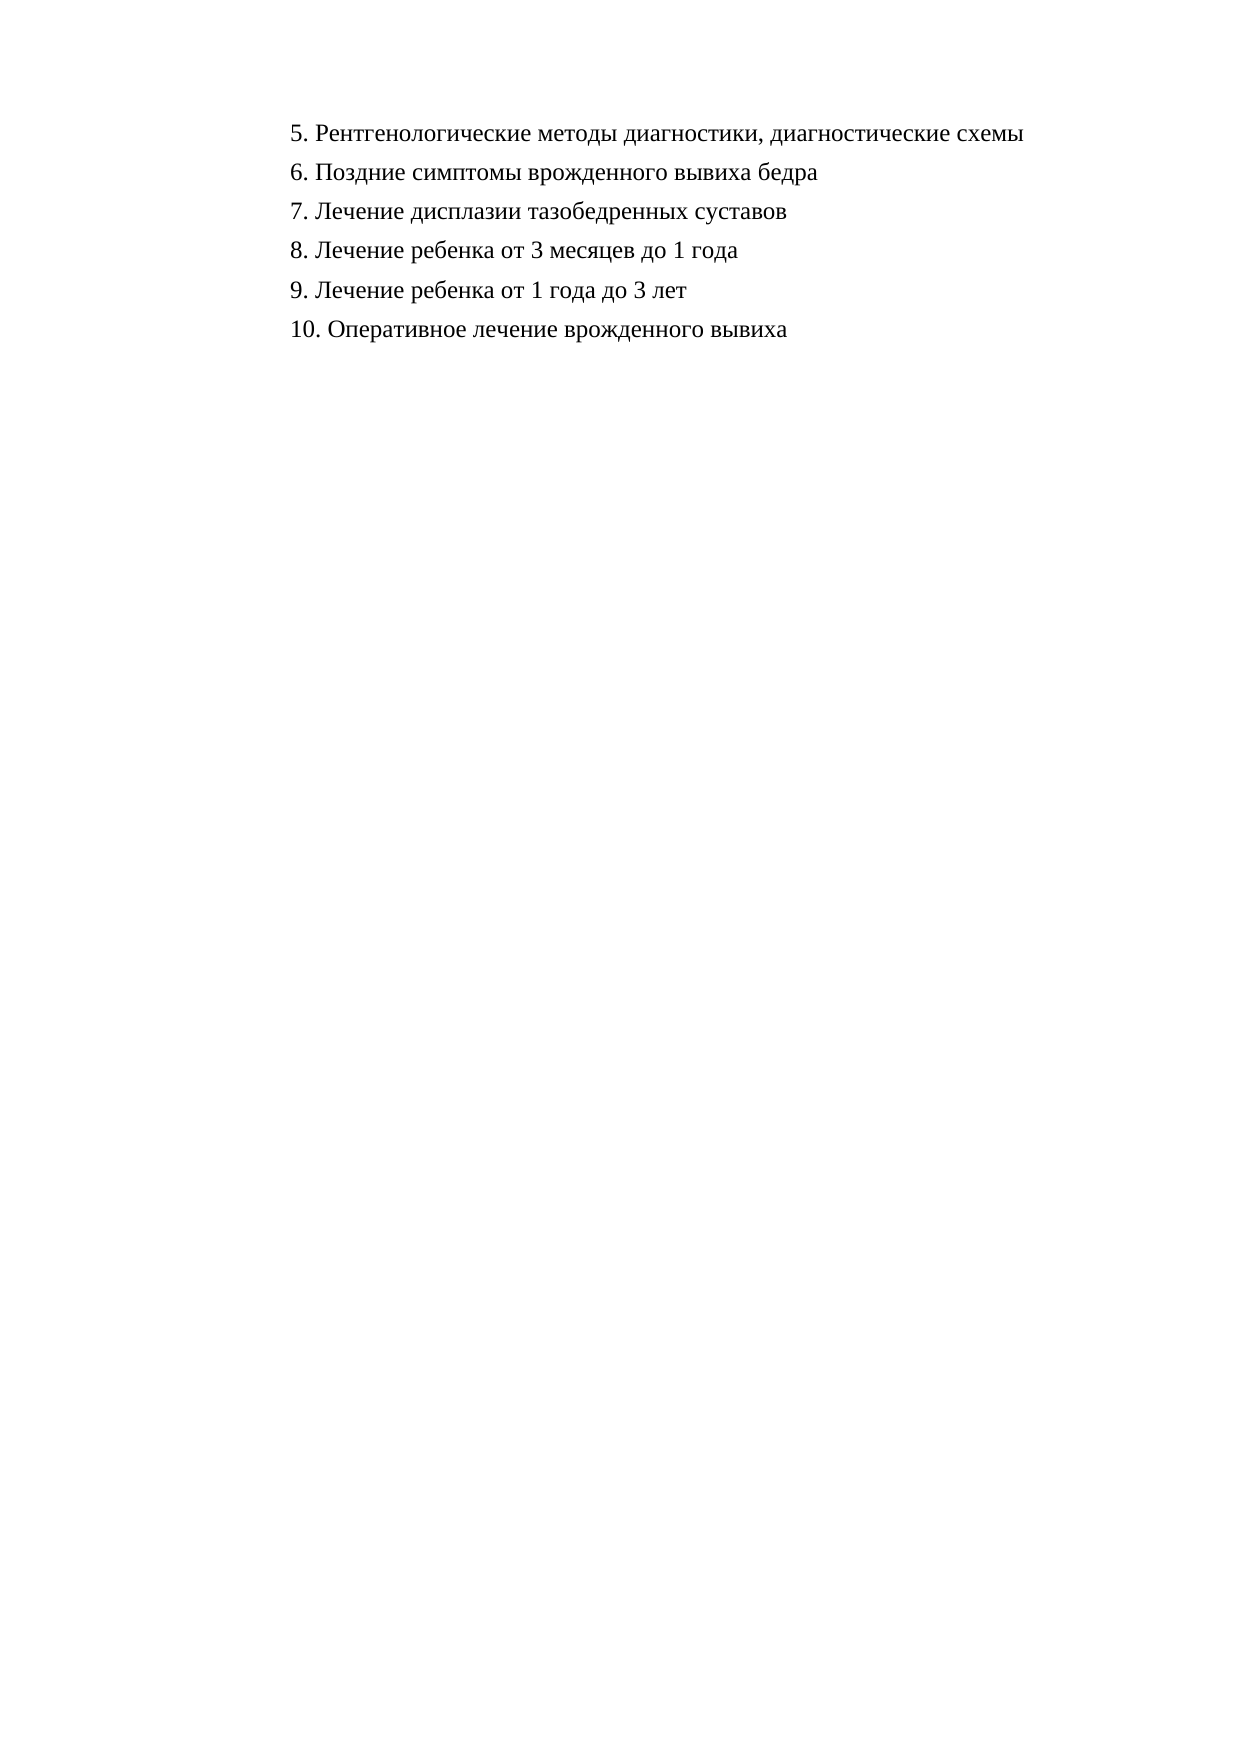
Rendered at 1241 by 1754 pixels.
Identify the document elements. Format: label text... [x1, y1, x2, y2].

text 10. Оперативное лечение врожденного вывиха [290, 314, 1152, 343]
text 7. Лечение дисплазии тазобедренных суставов [290, 196, 1152, 225]
text 6. Поздние симптомы врожденного вывиха бедра [290, 157, 1152, 186]
text 9. Лечение ребенка от 1 года до 3 лет [290, 275, 1152, 303]
text 8. Лечение ребенка от 3 месяцев до 1 года [290, 236, 1152, 264]
text 5. Рентгенологические методы диагностики, диагностические схемы [290, 118, 1152, 147]
